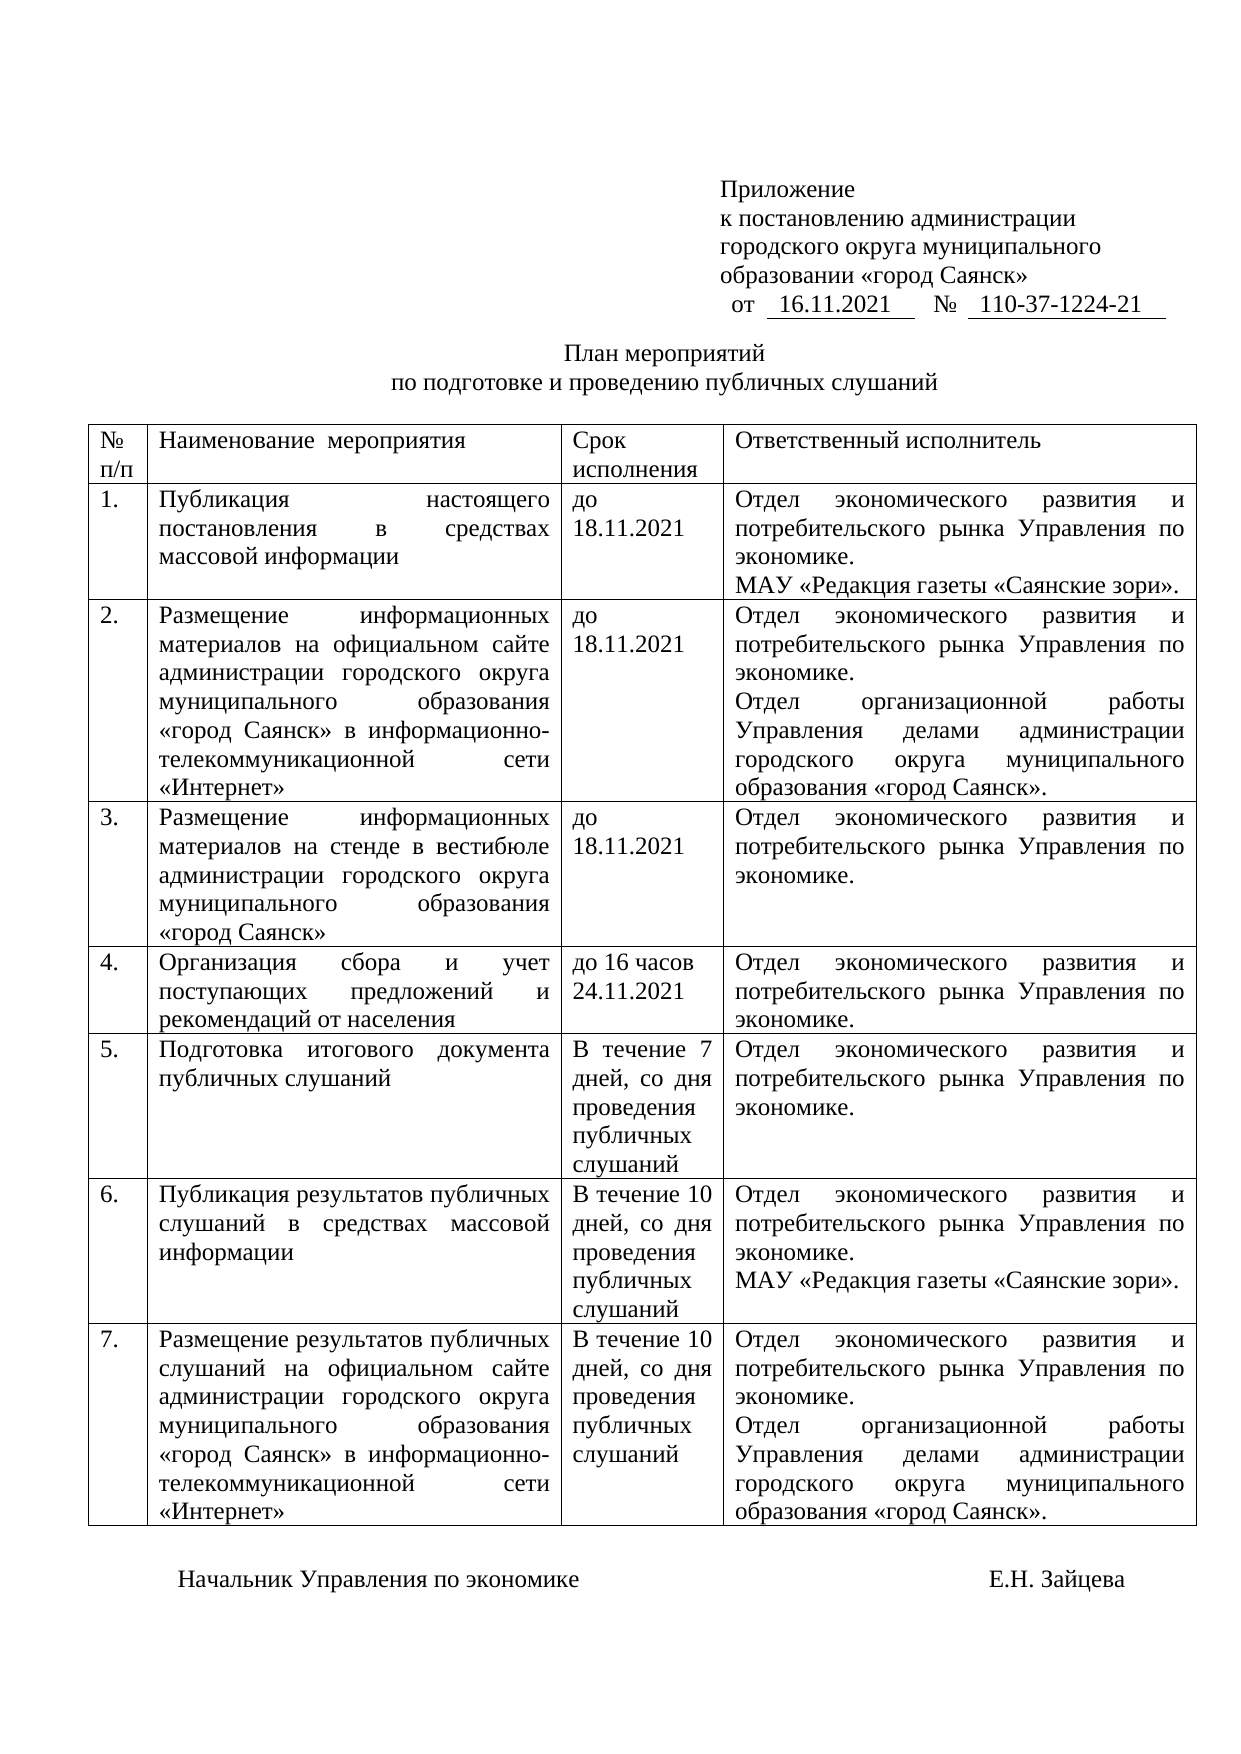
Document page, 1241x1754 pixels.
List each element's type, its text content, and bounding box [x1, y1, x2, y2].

table_cell 7. [89, 1324, 147, 1525]
table_cell Публикация настоящего постановления в средствах массовой информации [148, 484, 561, 599]
table_cell Публикация результатов публичных слушаний в средствах массовой информации [148, 1179, 561, 1323]
table_cell до 18.11.2021 [562, 600, 723, 801]
table_header Наименование мероприятия [148, 425, 561, 483]
table_cell Отдел экономического развития и потребительского рынка Управления по экономике. Отдел организационной работы Управления делами администрации городского округа муниципального образования «город Саянск». [724, 600, 1196, 801]
table_cell 6. [89, 1179, 147, 1323]
table_cell Размещение информационных материалов на стенде в вестибюле администрации городского округа муниципального образования «город Саянск» [148, 802, 561, 946]
text Начальник Управления по экономике Е.Н. Зайцева [177, 1564, 1152, 1593]
table_cell Отдел экономического развития и потребительского рынка Управления по экономике. МАУ «Редакция газеты «Саянские зори». [724, 484, 1196, 599]
table_cell Размещение результатов публичных слушаний на официальном сайте администрации городского округа муниципального образования «город Саянск» в информационно-телекоммуникационной сети «Интернет» [148, 1324, 561, 1525]
table_header № п/п [89, 425, 147, 483]
table_cell Отдел экономического развития и потребительского рынка Управления по экономике. МАУ «Редакция газеты «Саянские зори». [724, 1179, 1196, 1323]
text по подготовке и проведению публичных слушаний [177, 367, 1152, 396]
table_cell до 16 часов 24.11.2021 [562, 947, 723, 1033]
table_cell 3. [89, 802, 147, 946]
table_cell Отдел экономического развития и потребительского рынка Управления по экономике. [724, 1034, 1196, 1178]
table_header Срок исполнения [562, 425, 723, 483]
table_cell Отдел экономического развития и потребительского рынка Управления по экономике. Отдел организационной работы Управления делами администрации городского округа муниципального образования «город Саянск». [724, 1324, 1196, 1525]
table_cell Отдел экономического развития и потребительского рынка Управления по экономике. [724, 947, 1196, 1033]
table_cell 2. [89, 600, 147, 801]
table_header Приложение к постановлению администрации городского округа муниципального образовании «город Саянск» [709, 174, 1171, 319]
table_cell Подготовка итогового документа публичных слушаний [148, 1034, 561, 1178]
table_cell В течение 7 дней, со дня проведения публичных слушаний [562, 1034, 723, 1178]
table_cell Организация сбора и учет поступающих предложений и рекомендаций от населения [148, 947, 561, 1033]
table_cell Размещение информационных материалов на официальном сайте администрации городского округа муниципального образования «город Саянск» в информационно-телекоммуникационной сети «Интернет» [148, 600, 561, 801]
table_cell 1. [89, 484, 147, 599]
table_cell Отдел экономического развития и потребительского рынка Управления по экономике. [724, 802, 1196, 946]
table_cell до 18.11.2021 [562, 802, 723, 946]
table_cell В течение 10 дней, со дня проведения публичных слушаний [562, 1179, 723, 1323]
table_header Ответственный исполнитель [724, 425, 1196, 483]
table_cell до 18.11.2021 [562, 484, 723, 599]
text План мероприятий [177, 338, 1152, 367]
table_cell 4. [89, 947, 147, 1033]
table_cell В течение 10 дней, со дня проведения публичных слушаний [562, 1324, 723, 1525]
table_cell 5. [89, 1034, 147, 1178]
